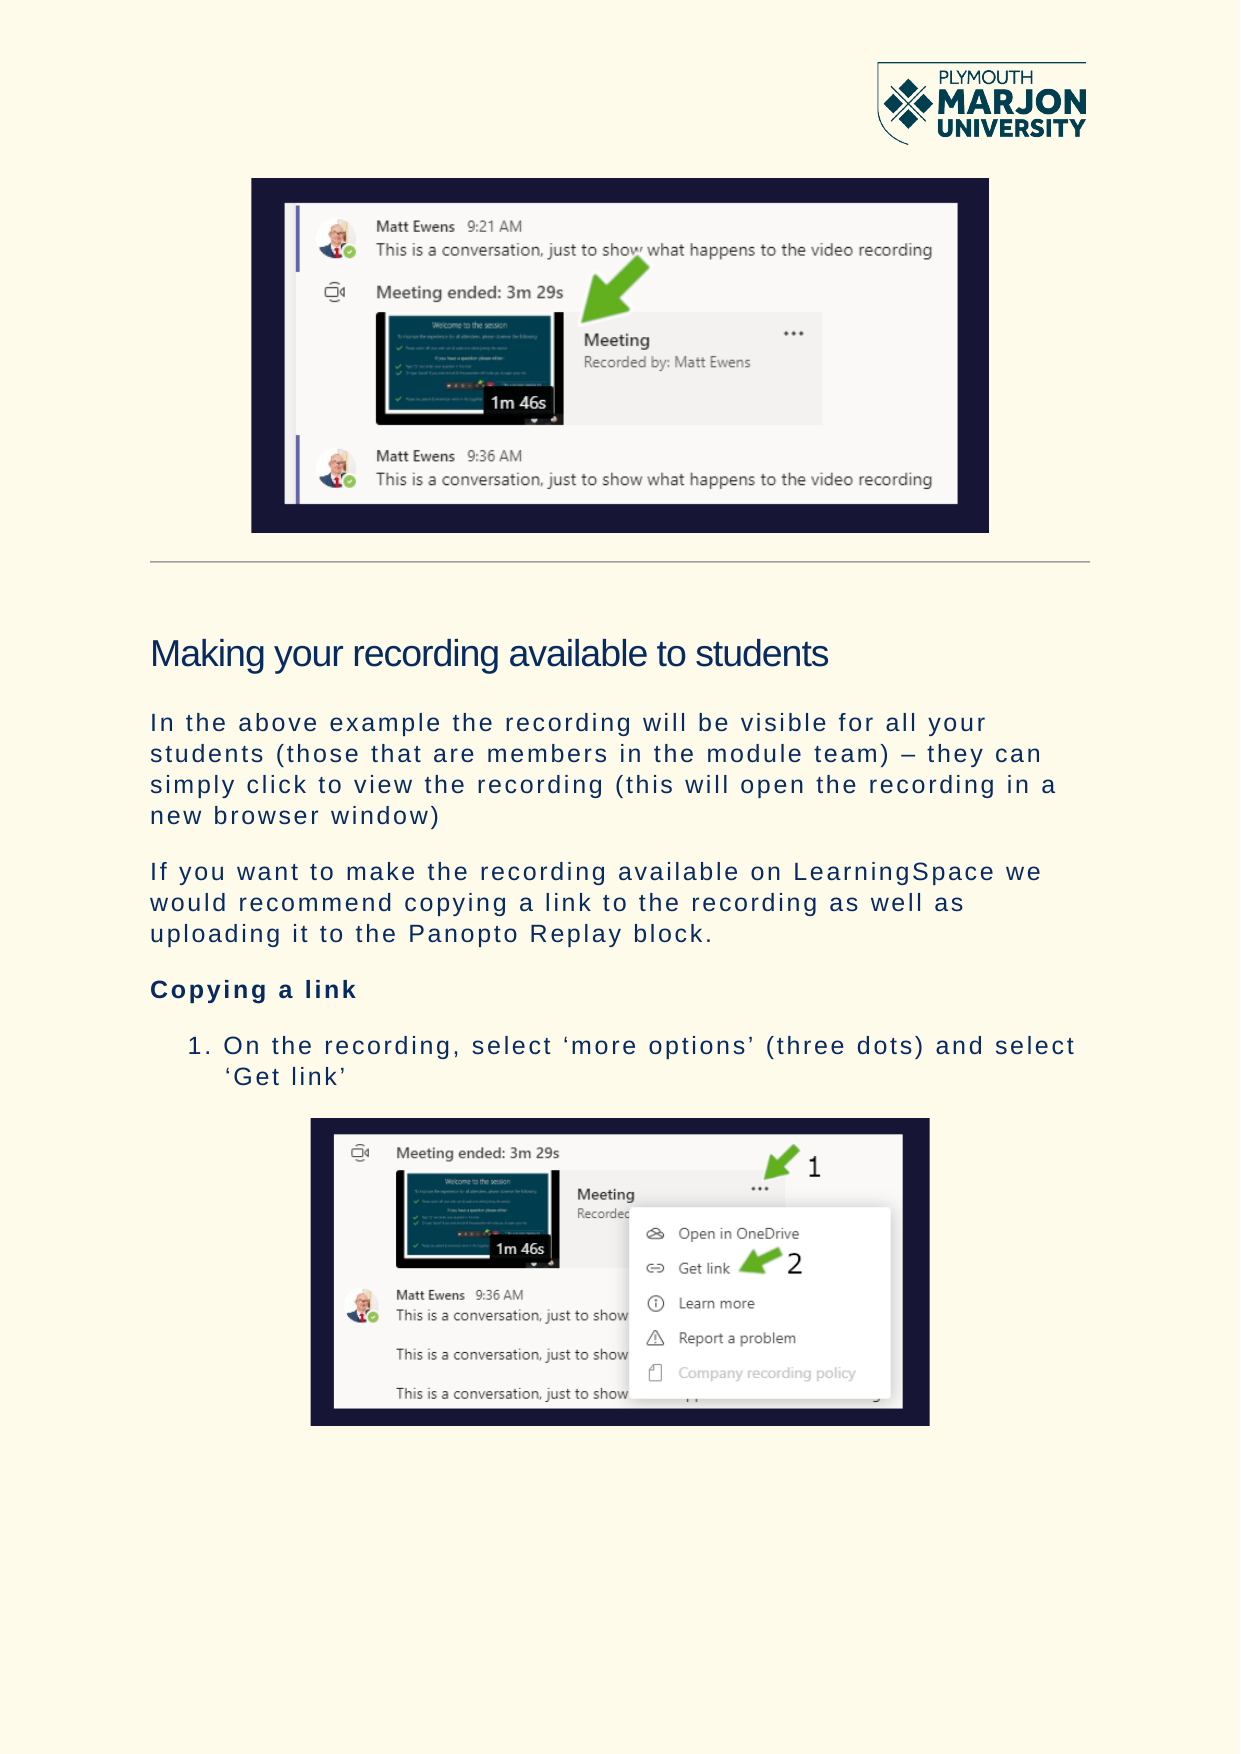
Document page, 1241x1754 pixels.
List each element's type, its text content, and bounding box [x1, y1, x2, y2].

picture [872, 56, 1091, 151]
picture [251, 178, 989, 533]
subtitle Copying a link [150, 976, 1090, 1004]
title Making your recording available to students [150, 631, 1090, 674]
text In the above example the recording will be visible for all your students (those that are members in the module team) – they can simply click to view the recording (this will open the recording in a new browser window) [150, 708, 1090, 830]
subtitle 1. On the recording, select ‘more options’ (three dots) and select ‘Get link’ [187, 1031, 1090, 1091]
text If you want to make the recording available on LearningSpace we would recommend copying a link to the recording as well as uploading it to the Panopto Replay block. [150, 857, 1090, 948]
picture [310, 1118, 930, 1426]
